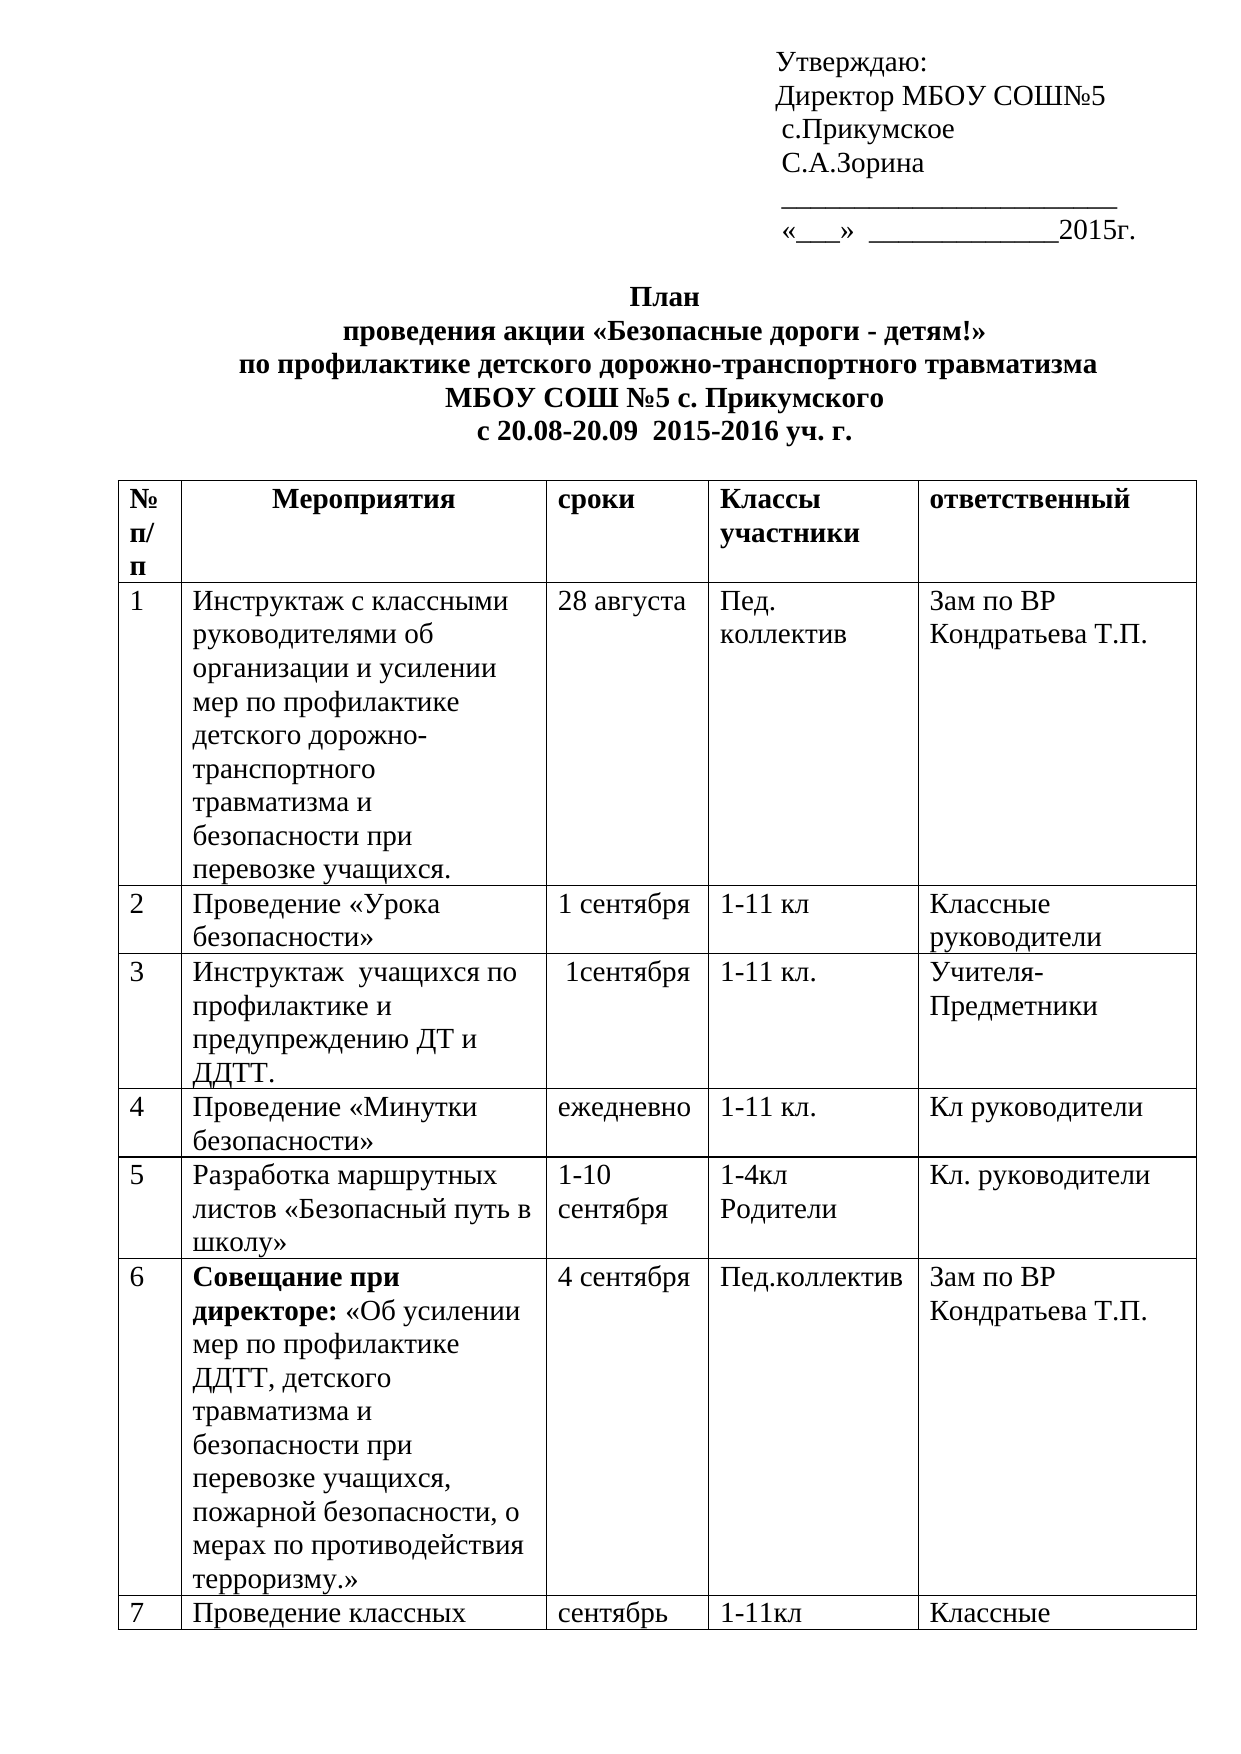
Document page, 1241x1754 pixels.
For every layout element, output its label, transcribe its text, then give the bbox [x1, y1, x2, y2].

table_cell 1 [119, 583, 181, 885]
table_cell Совещание при директоре: «Об усилении мер по профилактике ДДТТ, детского травматизма и безопасности при перевозке учащихся, пожарной безопасности, о мерах по противодействия терроризму.» [182, 1259, 546, 1594]
text по профилактике детского дорожно-транспортного травматизма [177, 346, 1152, 380]
text Утверждаю: [177, 44, 1152, 78]
text _______________________ «___» _____________2015г. [177, 178, 1152, 246]
table_cell 1-11 кл. [709, 954, 918, 1088]
text МБОУ СОШ №5 с. Прикумского [177, 380, 1152, 413]
table_cell 4 сентября [547, 1259, 708, 1594]
table_header № п/п [119, 481, 181, 582]
table_header ответственный [919, 481, 1196, 582]
table_cell 1-4кл Родители [709, 1158, 918, 1258]
table_cell 1-10 сентября [547, 1158, 708, 1258]
text с.Прикумское [177, 111, 1152, 145]
table_cell Проведение «Урока безопасности» [182, 886, 546, 953]
text Директор МБОУ СОШ№5 [177, 78, 1152, 111]
table_cell Инструктаж с классными руководителями об организации и усилении мер по профилактике детского дорожно-транспортного травматизма и безопасности при перевозке учащихся. [182, 583, 546, 885]
table_header Классы участники [709, 481, 918, 582]
table_cell 1 сентября [547, 886, 708, 953]
table_cell 7 [119, 1596, 181, 1629]
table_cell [182, 1596, 546, 1629]
table_cell 6 [119, 1259, 181, 1594]
table_cell Кл. руководители [919, 1158, 1196, 1258]
table_cell 28 августа [547, 583, 708, 885]
text проведения акции «Безопасные дороги - детям!» [177, 313, 1152, 346]
table_cell Разработка маршрутных листов «Безопасный путь в школу» [182, 1158, 546, 1258]
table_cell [919, 1596, 1196, 1629]
table_cell 1-11кл [709, 1596, 918, 1629]
text с 20.08-20.09 2015-2016 уч. г. [177, 413, 1152, 447]
table_cell Зам по ВР Кондратьева Т.П. [919, 583, 1196, 885]
table_cell Пед. коллектив [709, 583, 918, 885]
table_cell 1-11 кл [709, 886, 918, 953]
table_cell 2 [119, 886, 181, 953]
table_cell Пед.коллектив [709, 1259, 918, 1594]
table_header сроки [547, 481, 708, 582]
table_cell 3 [119, 954, 181, 1088]
text С.А.Зорина [177, 145, 1152, 178]
table_cell 1сентября [547, 954, 708, 1088]
table_cell 1-11 кл. [709, 1089, 918, 1156]
table_cell ежедневно [547, 1089, 708, 1156]
table_cell Кл руководители [919, 1089, 1196, 1156]
table_cell Классные руководители [919, 886, 1196, 953]
table_cell Зам по ВР Кондратьева Т.П. [919, 1259, 1196, 1594]
table_cell сентябрь [547, 1596, 708, 1629]
table_cell 5 [119, 1158, 181, 1258]
table_header Мероприятия [182, 481, 546, 582]
text План [177, 279, 1152, 313]
table_cell Проведение «Минутки безопасности» [182, 1089, 546, 1156]
table_cell 4 [119, 1089, 181, 1156]
table_cell Учителя- Предметники [919, 954, 1196, 1088]
table_cell Инструктаж учащихся по профилактике и предупреждению ДТ и ДДТТ. [182, 954, 546, 1088]
